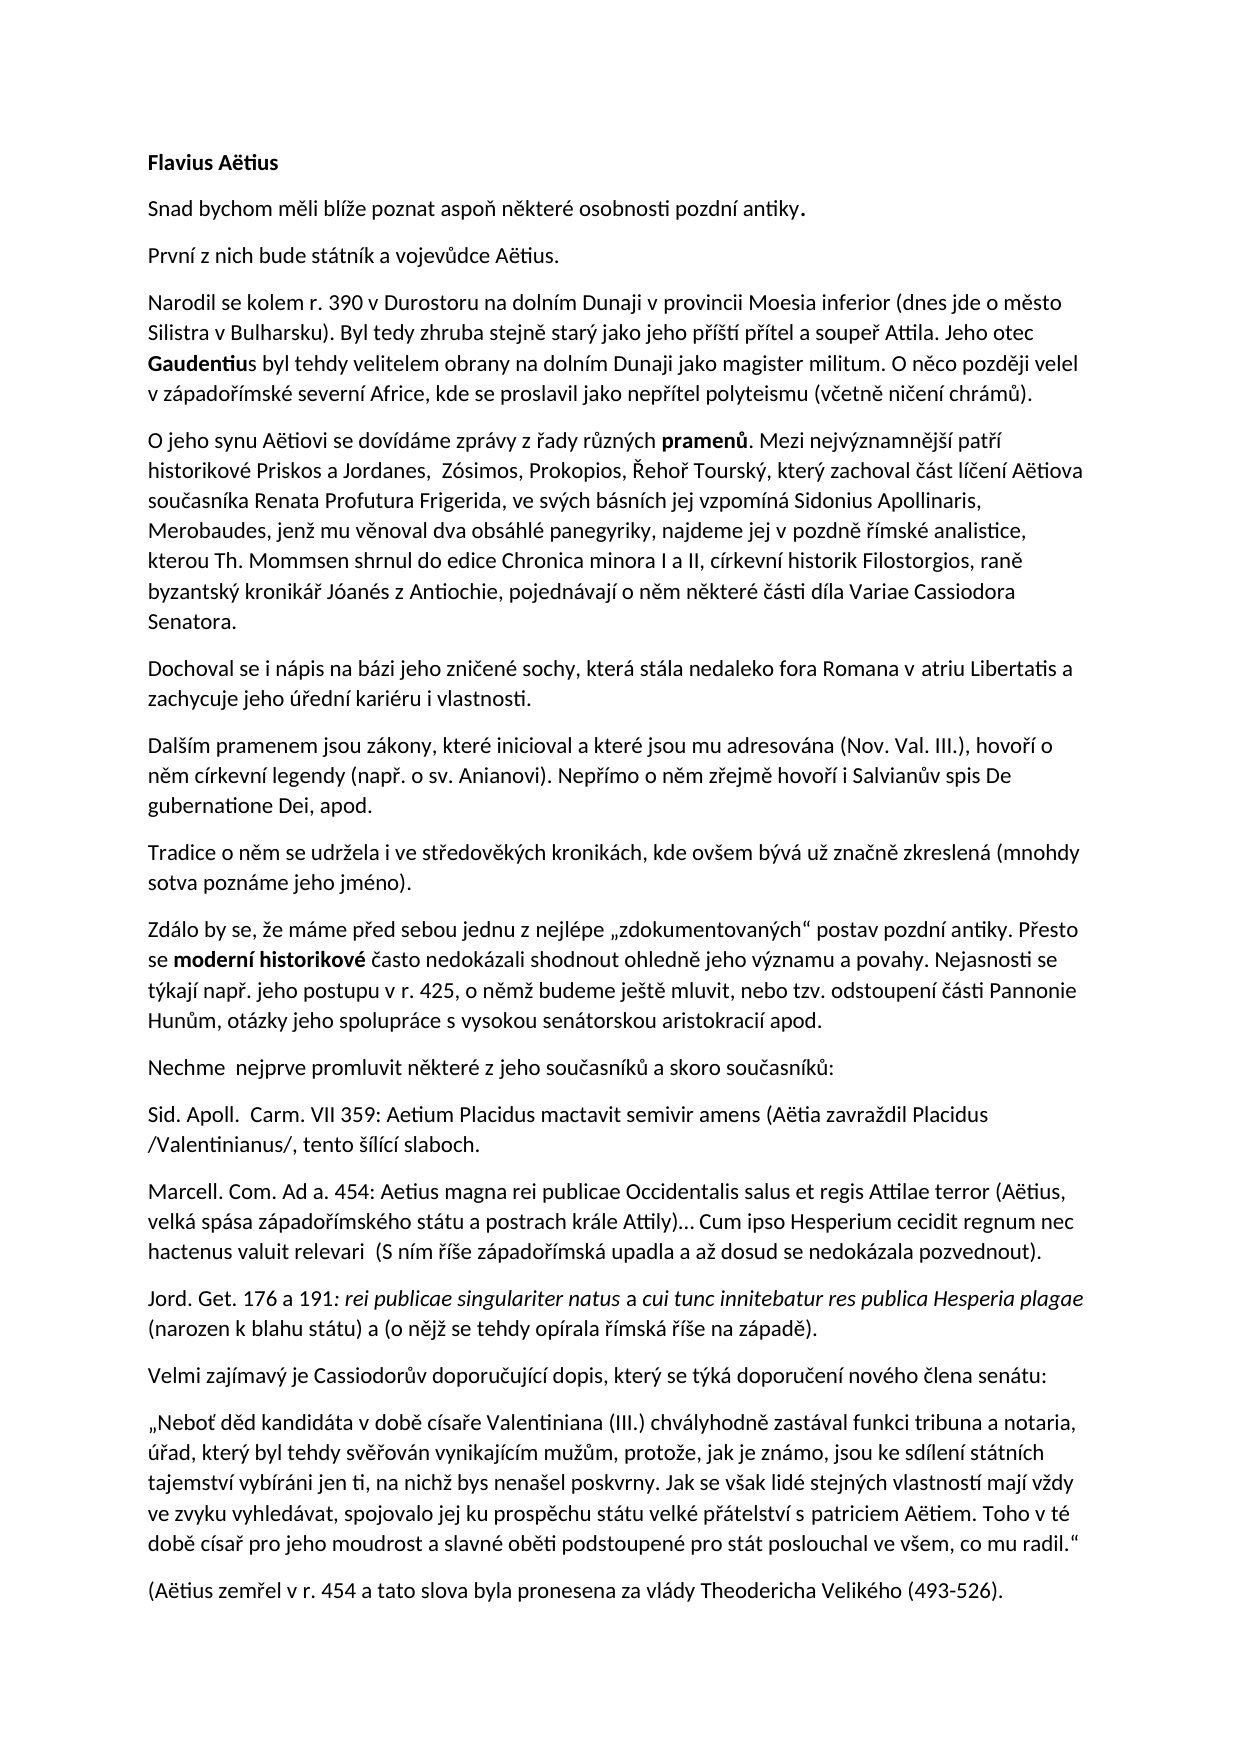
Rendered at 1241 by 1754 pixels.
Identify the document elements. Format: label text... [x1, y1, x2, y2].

text Zdálo by se, že máme před sebou jednu z nejlépe „zdokumentovaných“ postav pozdní antiky. Přesto se moderní historikové často nedokázali shodnout ohledně jeho významu a povahy. Nejasnosti se týkají např. jeho postupu v r. 425, o němž budeme ještě mluvit, nebo tzv. odstoupení části Pannonie Hunům, otázky jeho spolupráce s vysokou senátorskou aristokracií apod. [148, 915, 1093, 1034]
text Nechme nejprve promluvit některé z jeho současníků a skoro současníků: [148, 1053, 1093, 1081]
text O jeho synu Aëtiovi se dovídáme zprávy z řady různých pramenů. Mezi nejvýznamnější patří historikové Priskos a Jordanes, Zósimos, Prokopios, Řehoř Tourský, který zachoval část líčení Aëtiova současníka Renata Profutura Frigerida, ve svých básních jej vzpomíná Sidonius Apollinaris, Merobaudes, jenž mu věnoval dva obsáhlé panegyriky, najdeme jej v pozdně římské analistice, kterou Th. Mommsen shrnul do edice Chronica minora I a II, církevní historik Filostorgios, raně byzantský kronikář Jóanés z Antiochie, pojednávají o něm některé části díla Variae Cassiodora Senatora. [148, 426, 1093, 635]
text Tradice o něm se udržela i ve středověkých kronikách, kde ovšem bývá už značně zkreslená (mnohdy sotva poznáme jeho jméno). [148, 838, 1093, 896]
text (Aëtius zemřel v r. 454 a tato slova byla pronesena za vlády Theodericha Velikého (493-526). [148, 1576, 1093, 1604]
text „Neboť děd kandidáta v době císaře Valentiniana (III.) chvályhodně zastával funkci tribuna a notaria, úřad, který byl tehdy svěřován vynikajícím mužům, protože, jak je známo, jsou ke sdílení státních tajemství vybíráni jen ti, na nichž bys nenašel poskvrny. Jak se však lidé stejných vlastností mají vždy ve zvyku vyhledávat, spojovalo jej ku prospěchu státu velké přátelství s patriciem Aëtiem. Toho v té době císař pro jeho moudrost a slavné oběti podstoupené pro stát poslouchal ve všem, co mu radil.“ [148, 1408, 1093, 1557]
text Narodil se kolem r. 390 v Durostoru na dolním Dunaji v provincii Moesia inferior (dnes jde o město Silistra v Bulharsku). Byl tedy zhruba stejně starý jako jeho příští přítel a soupeř Attila. Jeho otec Gaudentius byl tehdy velitelem obrany na dolním Dunaji jako magister militum. O něco později velel v západořímské severní Africe, kde se proslavil jako nepřítel polyteismu (včetně ničení chrámů). [148, 288, 1093, 407]
text Dochoval se i nápis na bázi jeho zničené sochy, která stála nedaleko fora Romana v atriu Libertatis a zachycuje jeho úřední kariéru i vlastnosti. [148, 654, 1093, 712]
text Snad bychom měli blíže poznat aspoň některé osobnosti pozdní antiky. [148, 194, 1093, 222]
text První z nich bude státník a vojevůdce Aëtius. [148, 241, 1093, 269]
text Flavius Aëtius [148, 148, 1093, 176]
text Sid. Apoll. Carm. VII 359: Aetium Placidus mactavit semivir amens (Aëtia zavraždil Placidus /Valentinianus/, tento šílící slaboch. [148, 1100, 1093, 1158]
text Velmi zajímavý je Cassiodorův doporučující dopis, který se týká doporučení nového člena senátu: [148, 1361, 1093, 1389]
text Dalším pramenem jsou zákony, které inicioval a které jsou mu adresována (Nov. Val. III.), hovoří o něm církevní legendy (např. o sv. Anianovi). Nepřímo o něm zřejmě hovoří i Salvianův spis De gubernatione Dei, apod. [148, 731, 1093, 819]
text Jord. Get. 176 a 191: rei publicae singulariter natus a cui tunc innitebatur res publica Hesperia plagae (narozen k blahu státu) a (o nějž se tehdy opírala římská říše na západě). [148, 1284, 1093, 1342]
text Marcell. Com. Ad a. 454: Aetius magna rei publicae Occidentalis salus et regis Attilae terror (Aëtius, velká spása západořímského státu a postrach krále Attily)… Cum ipso Hesperium cecidit regnum nec hactenus valuit relevari (S ním říše západořímská upadla a až dosud se nedokázala pozvednout). [148, 1177, 1093, 1265]
